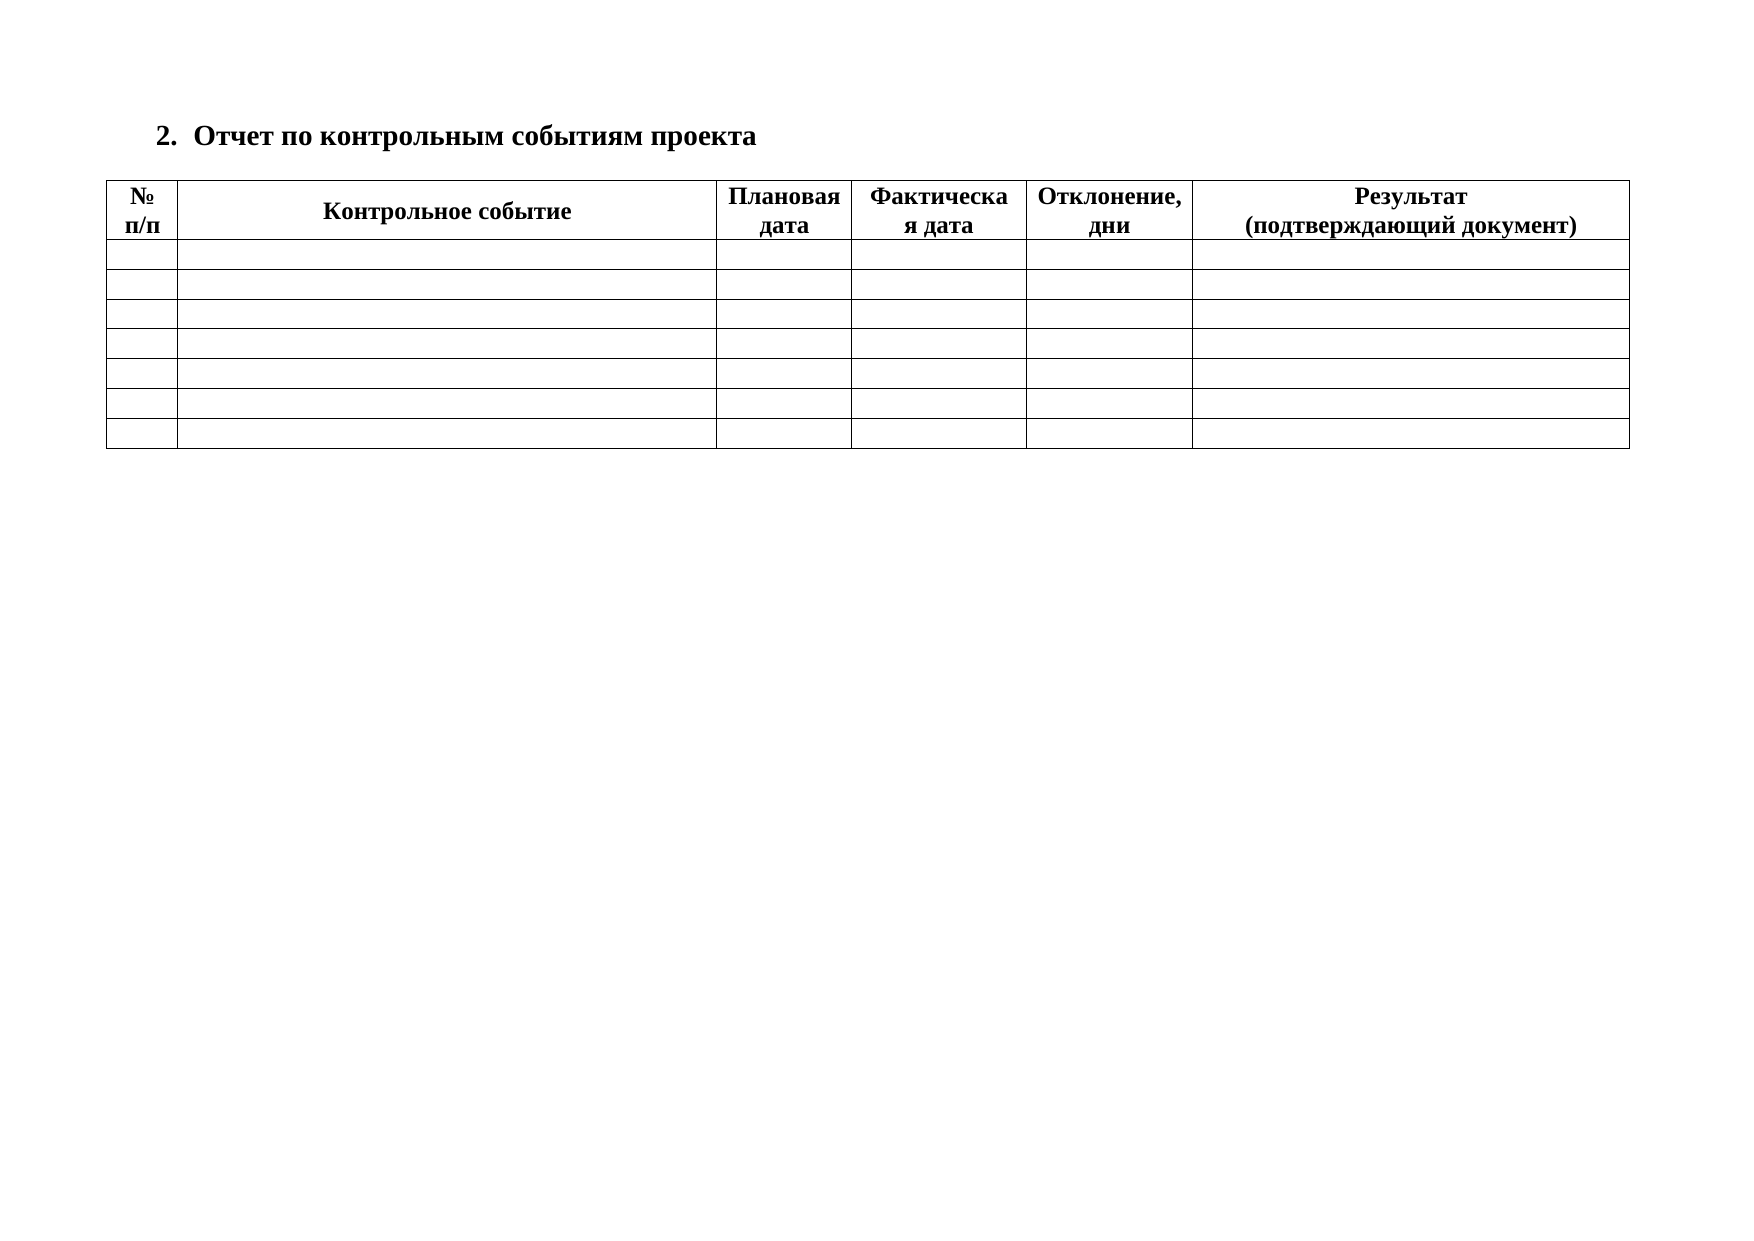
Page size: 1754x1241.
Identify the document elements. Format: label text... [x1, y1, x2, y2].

table_cell [178, 329, 716, 358]
table_cell [717, 329, 851, 358]
table_cell [717, 389, 851, 418]
table_cell [178, 359, 716, 388]
table_cell [1027, 389, 1192, 418]
table_cell [1193, 329, 1629, 358]
table_cell [717, 240, 851, 269]
table_cell [852, 419, 1026, 447]
table_cell [852, 389, 1026, 418]
table_cell [1027, 359, 1192, 388]
table_cell [717, 270, 851, 298]
table_cell [107, 329, 177, 358]
table_header Результат (подтверждающий документ) [1193, 181, 1629, 239]
table_header Плановая дата [717, 181, 851, 239]
table_cell [1193, 300, 1629, 328]
table_cell [107, 359, 177, 388]
table_cell [1027, 419, 1192, 447]
table_header Фактическая дата [852, 181, 1026, 239]
table_cell [852, 329, 1026, 358]
table_cell [107, 389, 177, 418]
table_cell [852, 300, 1026, 328]
table_header Отклонение, дни [1027, 181, 1192, 239]
table_cell [1193, 270, 1629, 298]
table_cell [852, 270, 1026, 298]
table_cell [107, 300, 177, 328]
table_cell [1027, 329, 1192, 358]
table_cell [1193, 240, 1629, 269]
table_header Контрольное событие [178, 181, 716, 239]
table_cell [1027, 240, 1192, 269]
table_cell [178, 419, 716, 447]
table_cell [852, 359, 1026, 388]
table_cell [178, 240, 716, 269]
subtitle Отчет по контрольным событиям проекта [156, 118, 1636, 152]
table_cell [717, 300, 851, 328]
table_cell [107, 270, 177, 298]
table_cell [178, 389, 716, 418]
table_header № п/п [107, 181, 177, 239]
table_cell [1027, 270, 1192, 298]
table_cell [107, 240, 177, 269]
table_cell [852, 240, 1026, 269]
table_cell [1027, 300, 1192, 328]
table_cell [717, 419, 851, 447]
table_cell [717, 359, 851, 388]
table_cell [1193, 359, 1629, 388]
table_cell [1193, 419, 1629, 447]
table_cell [1193, 389, 1629, 418]
table_cell [178, 300, 716, 328]
table_cell [107, 419, 177, 447]
table_cell [178, 270, 716, 298]
